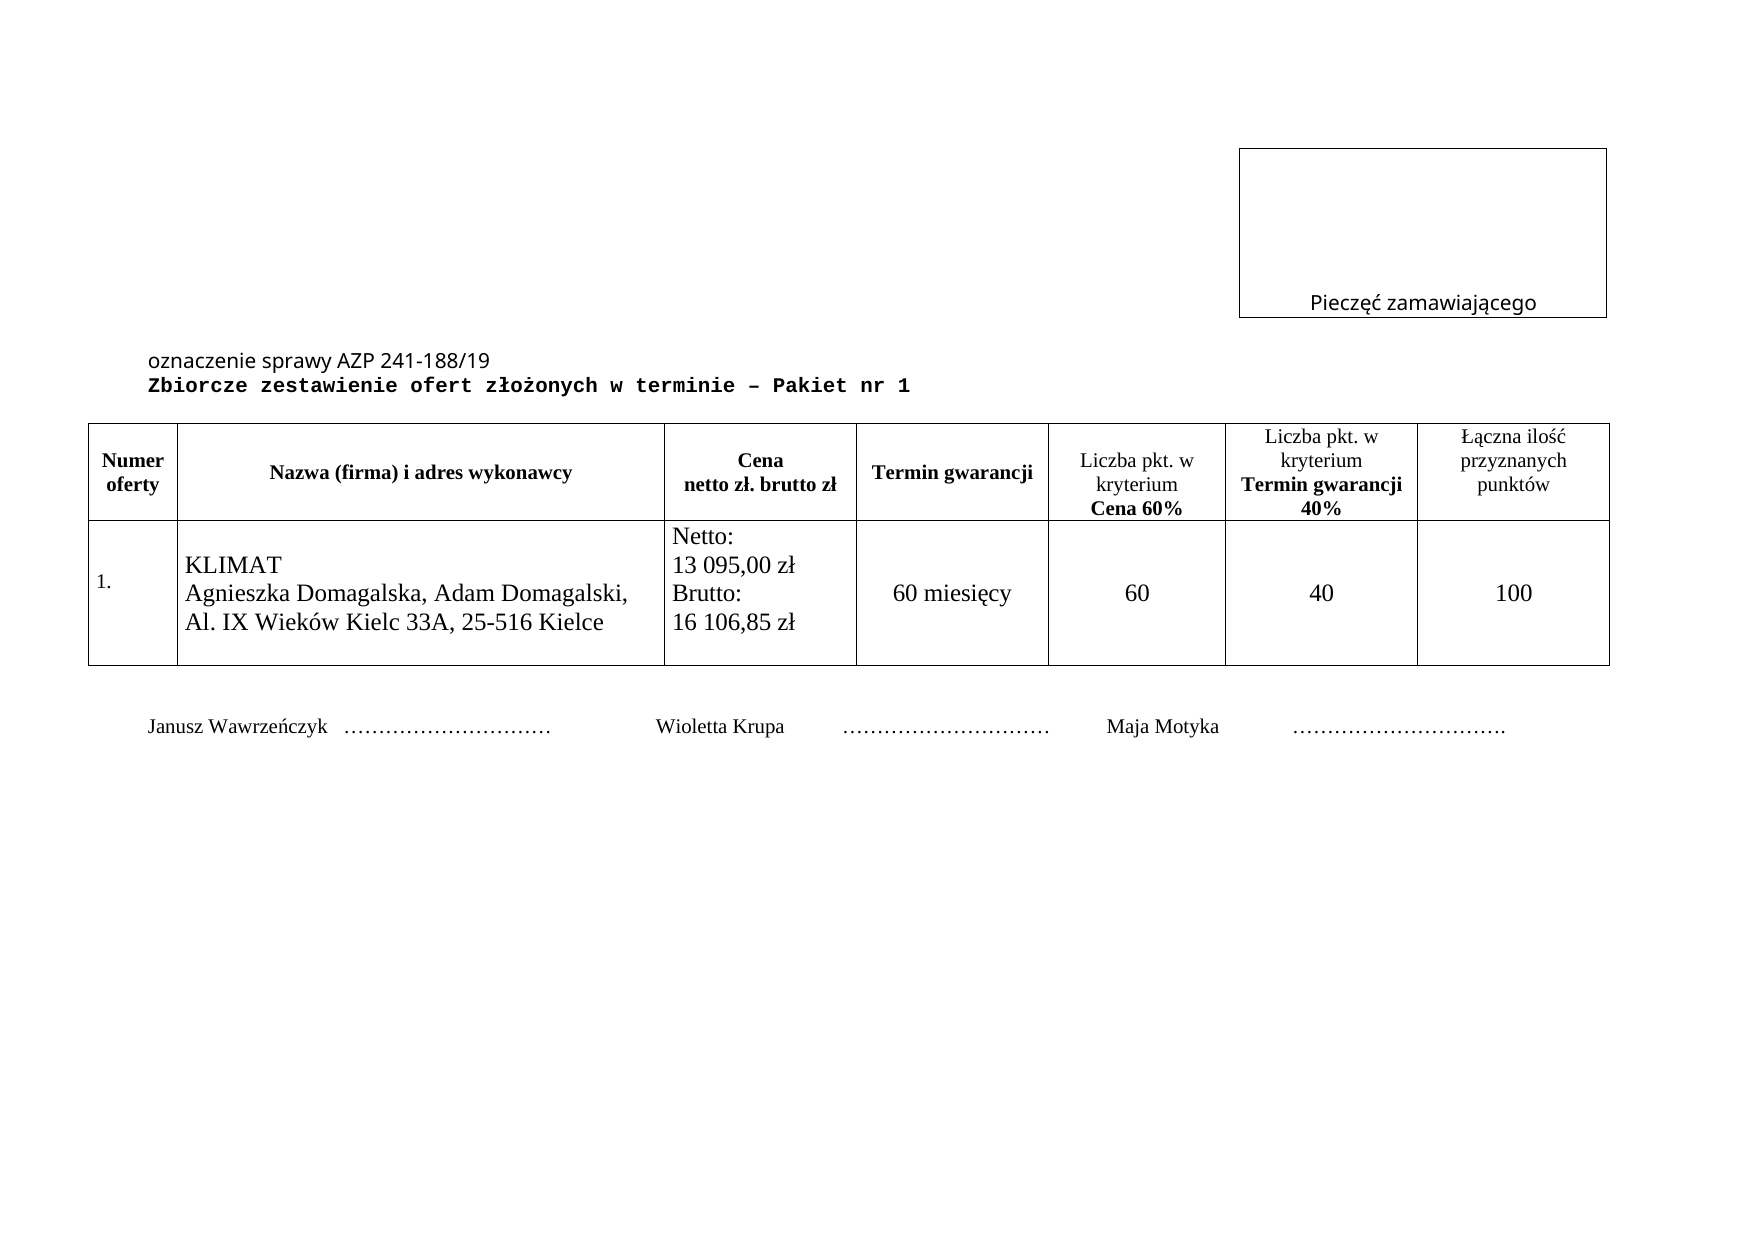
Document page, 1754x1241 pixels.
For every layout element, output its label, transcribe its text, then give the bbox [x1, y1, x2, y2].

subtitle Zbiorcze zestawienie ofert złożonych w terminie – Pakiet nr 1 [148, 375, 1606, 398]
table_cell 60 miesięcy [857, 521, 1048, 665]
text Pieczęć zamawiającego [1240, 285, 1606, 317]
table_header Cena netto zł. brutto zł [665, 424, 856, 520]
table_cell 60 [1049, 521, 1225, 665]
table_header Numer oferty [89, 424, 177, 520]
table_header Nazwa (firma) i adres wykonawcy [178, 424, 664, 520]
text oznaczenie sprawy AZP 241-188/19 [148, 346, 1606, 375]
table_header Termin gwarancji [857, 424, 1048, 520]
table_cell 1. [89, 521, 177, 665]
table_header Liczba pkt. w kryterium Cena 60% [1049, 424, 1225, 520]
table_cell 100 [1418, 521, 1609, 665]
table_cell 40 [1226, 521, 1417, 665]
table_cell KLIMAT Agnieszka Domagalska, Adam Domagalski, Al. IX Wieków Kielc 33A, 25-516 Kielce [178, 521, 664, 665]
table_header Łączna ilość przyznanych punktów [1418, 424, 1609, 520]
table_cell Netto: 13 095,00 zł Brutto: 16 106,85 zł [665, 521, 856, 665]
table_header Liczba pkt. w kryterium Termin gwarancji 40% [1226, 424, 1417, 520]
text Janusz Wawrzeńczyk ………………………… Wioletta Krupa ………………………… Maja Motyka …………………………. [148, 714, 1606, 738]
